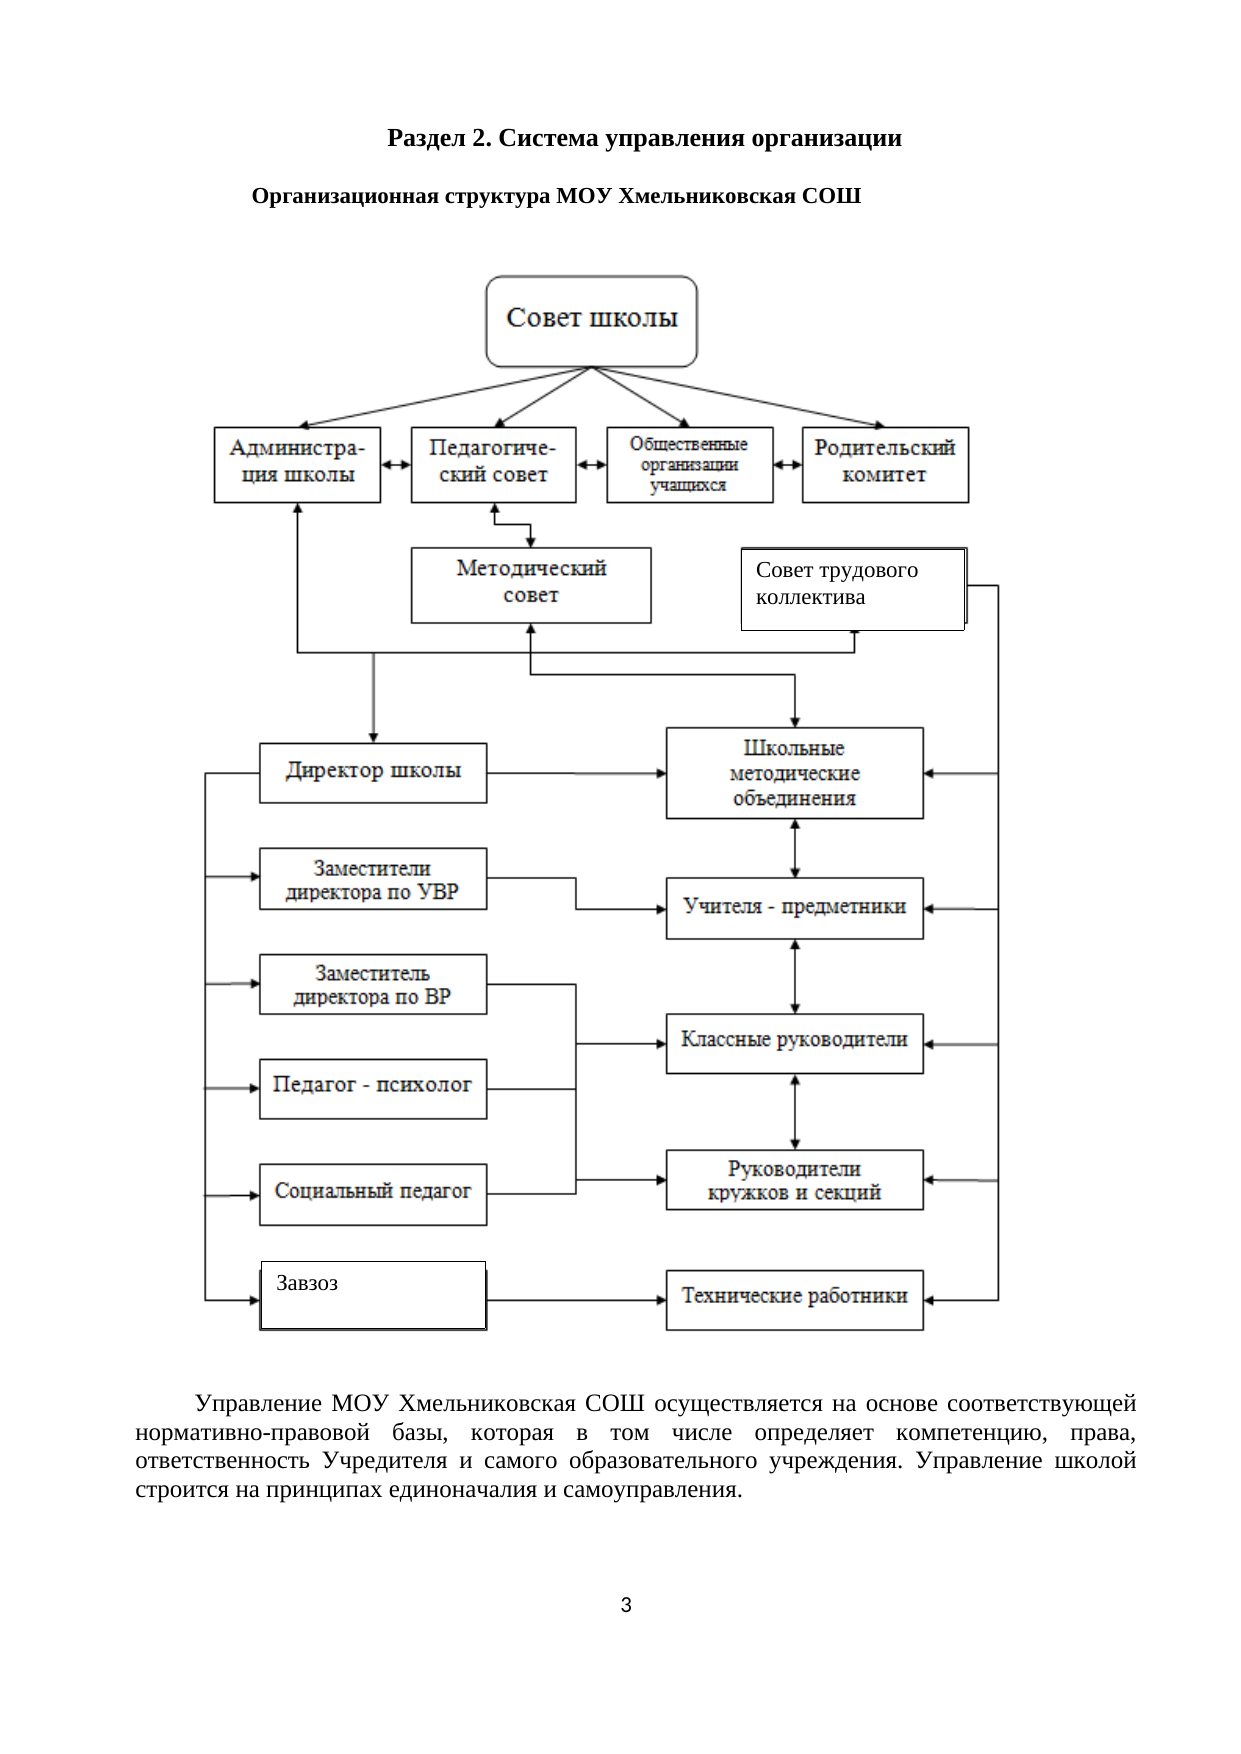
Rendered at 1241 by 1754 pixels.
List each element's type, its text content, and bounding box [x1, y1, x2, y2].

picture [103, 233, 1062, 1389]
text Управление МОУ Хмельниковская СОШ осуществляется на основе соответствующей нормативно-правовой базы, которая в том числе определяет компетенцию, права, ответственность Учредителя и самого образовательного учреждения. Управление школой строится на принципах единоначалия и самоуправления. [135, 1388, 1137, 1503]
text Раздел 2. Система управления организации [141, 122, 1148, 152]
text Организационная структура МОУ Хмельниковская СОШ [103, 182, 1009, 209]
